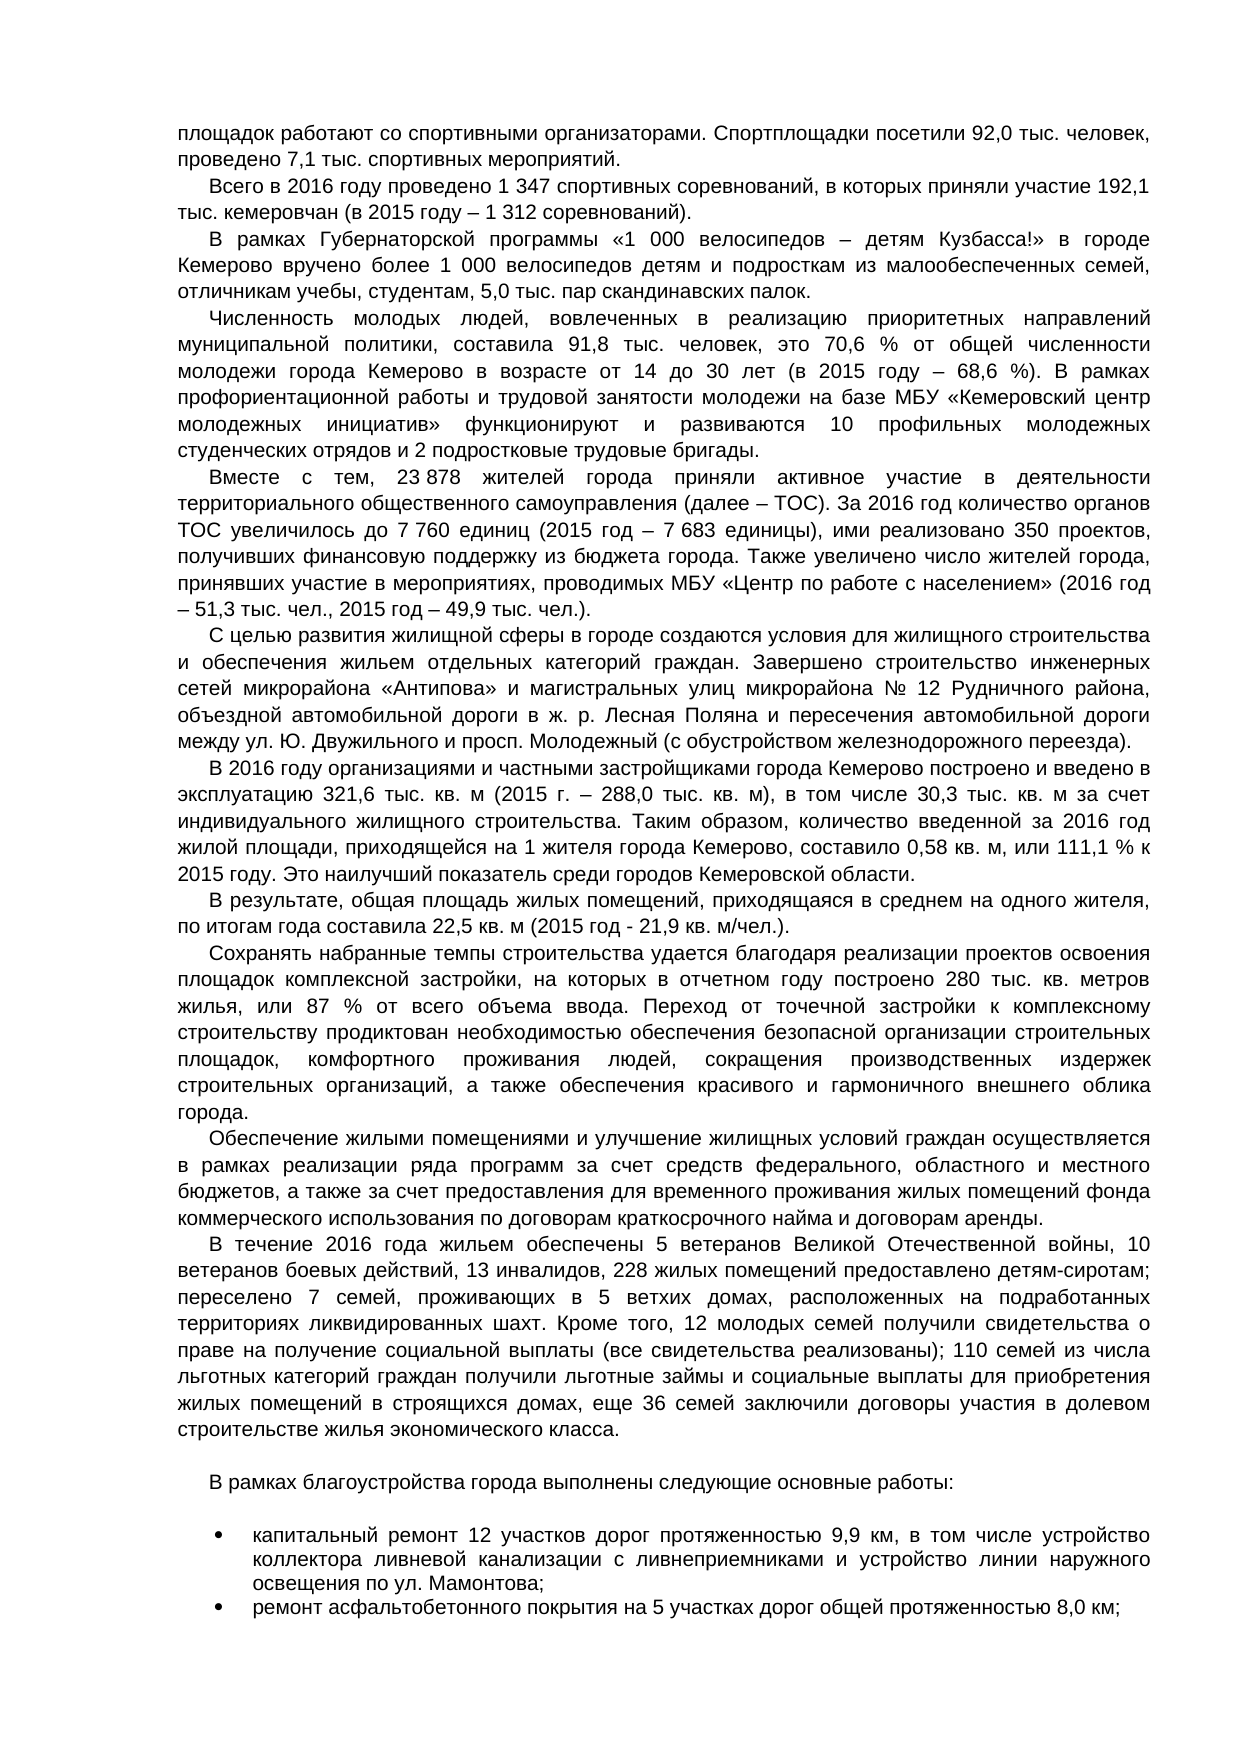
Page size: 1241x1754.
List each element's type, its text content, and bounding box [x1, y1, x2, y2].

text Сохранять набранные темпы строительства удается благодаря реализации проектов освоения площадок комплексной застройки, на которых в отчетном году построено 280 тыс. кв. метров жилья, или 87 % от всего объема ввода. Переход от точечной застройки к комплексному строительству продиктован необходимостью обеспечения безопасной организации строительных площадок, комфортного проживания людей, сокращения производственных издержек строительных организаций, а также обеспечения красивого и гармоничного внешнего облика города. [177, 938, 1152, 1123]
text Обеспечение жилыми помещениями и улучшение жилищных условий граждан осуществляется в рамках реализации ряда программ за счет средств федерального, областного и местного бюджетов, а также за счет предоставления для временного проживания жилых помещений фонда коммерческого использования по договорам краткосрочного найма и договорам аренды. [177, 1123, 1152, 1229]
text Всего в 2016 году проведено 1 347 спортивных соревнований, в которых приняли участие 192,1 тыс. кемеровчан (в 2015 году – 1 312 соревнований). [177, 171, 1152, 224]
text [177, 118, 1152, 171]
text Вместе с тем, 23 878 жителей города приняли активное участие в деятельности территориального общественного самоуправления (далее – ТОС). За 2016 год количество органов ТОС увеличилось до 7 760 единиц (2015 год – 7 683 единицы), ими реализовано 350 проектов, получивших финансовую поддержку из бюджета города. Также увеличено число жителей города, принявших участие в мероприятиях, проводимых МБУ «Центр по работе с населением» (2016 год – 51,3 тыс. чел., 2015 год – 49,9 тыс. чел.). [177, 462, 1152, 621]
text Численность молодых людей, вовлеченных в реализацию приоритетных направлений муниципальной политики, составила 91,8 тыс. человек, это 70,6 % от общей численности молодежи города Кемерово в возрасте от 14 до 30 лет (в 2015 году – 68,6 %). В рамках профориентационной работы и трудовой занятости молодежи на базе МБУ «Кемеровский центр молодежных инициатив» функционируют и развиваются 10 профильных молодежных студенческих отрядов и 2 подростковые трудовые бригады. [177, 303, 1152, 462]
text В 2016 году организациями и частными застройщиками города Кемерово построено и введено в эксплуатацию 321,6 тыс. кв. м (2015 г. – 288,0 тыс. кв. м), в том числе 30,3 тыс. кв. м за счет индивидуального жилищного строительства. Таким образом, количество введенной за 2016 год жилой площади, приходящейся на 1 жителя города Кемерово, составило 0,58 кв. м, или 111,1 % к 2015 году. Это наилучший показатель среди городов Кемеровской области. [177, 753, 1152, 885]
text С целью развития жилищной сферы в городе создаются условия для жилищного строительства и обеспечения жильем отдельных категорий граждан. Завершено строительство инженерных сетей микрорайона «Антипова» и магистральных улиц микрорайона № 12 Рудничного района, объездной автомобильной дороги в ж. р. Лесная Поляна и пересечения автомобильной дороги между ул. Ю. Двужильного и просп. Молодежный (с обустройством железнодорожного переезда). [177, 621, 1152, 753]
list ремонт асфальтобетонного покрытия на 5 участках дорог общей протяженностью 8,0 км; [215, 1595, 1152, 1619]
text В рамках благоустройства города выполнены следующие основные работы: [177, 1467, 1152, 1494]
text В рамках Губернаторской программы «1 000 велосипедов – детям Кузбасса!» в городе Кемерово вручено более 1 000 велосипедов детям и подросткам из малообеспеченных семей, отличникам учебы, студентам, 5,0 тыс. пар скандинавских палок. [177, 224, 1152, 303]
list капитальный ремонт 12 участков дорог протяженностью 9,9 км, в том числе устройство коллектора ливневой канализации с ливнеприемниками и устройство линии наружного освещения по ул. Мамонтова; [215, 1523, 1152, 1595]
text В результате, общая площадь жилых помещений, приходящаяся в среднем на одного жителя, по итогам года составила 22,5 кв. м (2015 год - 21,9 кв. м/чел.). [177, 885, 1152, 938]
text В течение 2016 года жильем обеспечены 5 ветеранов Великой Отечественной войны, 10 ветеранов боевых действий, 13 инвалидов, 228 жилых помещений предоставлено детям-сиротам; переселено 7 семей, проживающих в 5 ветхих домах, расположенных на подработанных территориях ликвидированных шахт. Кроме того, 12 молодых семей получили свидетельства о праве на получение социальной выплаты (все свидетельства реализованы); 110 семей из числа льготных категорий граждан получили льготные займы и социальные выплаты для приобретения жилых помещений в строящихся домах, еще 36 семей заключили договоры участия в долевом строительстве жилья экономического класса. [177, 1229, 1152, 1441]
